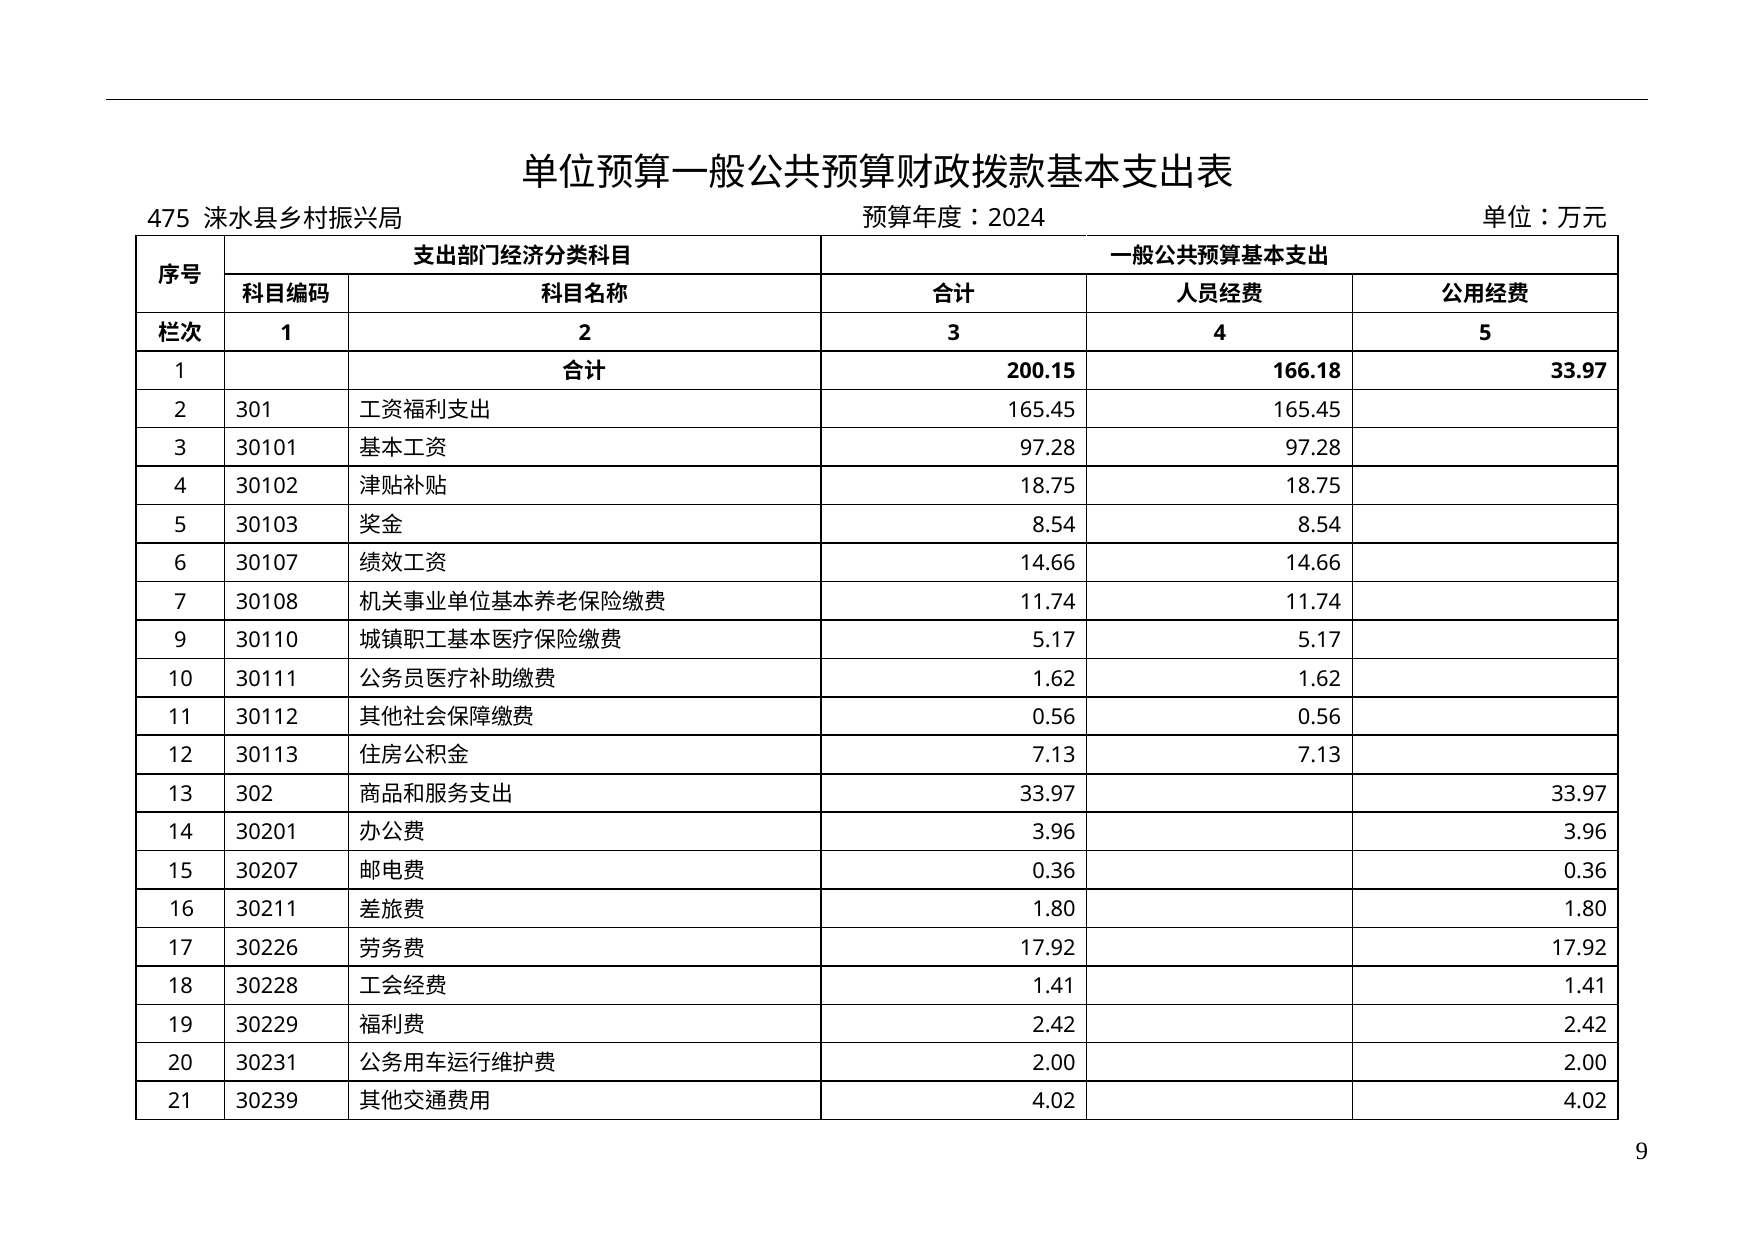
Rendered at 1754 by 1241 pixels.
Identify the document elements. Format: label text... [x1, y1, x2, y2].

table_cell 科目名称 [349, 275, 820, 312]
table_cell 科目编码 [225, 275, 348, 312]
table_cell 基本工资 [349, 428, 820, 465]
table_cell [1353, 659, 1617, 696]
table_cell 差旅费 [349, 890, 820, 927]
table_cell [1087, 1043, 1352, 1080]
table_cell [1087, 851, 1352, 888]
table_cell [1353, 621, 1617, 657]
table_cell [1353, 390, 1617, 427]
table_cell 166.18 [1087, 352, 1352, 388]
table_cell 30211 [225, 890, 348, 927]
table_cell 18 [137, 967, 224, 1003]
table_cell [1087, 813, 1352, 850]
table_cell [1087, 775, 1352, 811]
table_cell 11.74 [822, 582, 1086, 619]
table_cell [1353, 467, 1617, 504]
table_cell 0.56 [822, 698, 1086, 734]
table_cell 97.28 [822, 428, 1086, 465]
table_cell [1087, 967, 1352, 1003]
table_cell 30239 [225, 1082, 348, 1119]
table_cell 200.15 [822, 352, 1086, 388]
table_cell 30111 [225, 659, 348, 696]
table_cell 301 [225, 390, 348, 427]
table_cell 30229 [225, 1005, 348, 1042]
table_cell 30201 [225, 813, 348, 850]
table_header 预算年度：2024 [822, 198, 1086, 235]
table_cell [1087, 890, 1352, 927]
table_cell 1.62 [822, 659, 1086, 696]
table_cell 8.54 [1087, 505, 1352, 542]
table_cell 2.42 [822, 1005, 1086, 1042]
table_cell 3 [822, 313, 1086, 350]
table_cell 11 [137, 698, 224, 734]
table_cell [1353, 736, 1617, 773]
table_cell 3.96 [1353, 813, 1617, 850]
table_cell 0.56 [1087, 698, 1352, 734]
table_cell 30108 [225, 582, 348, 619]
table_cell 工会经费 [349, 967, 820, 1003]
table_cell 33.97 [1353, 775, 1617, 811]
table_cell 12 [137, 736, 224, 773]
table_cell 7.13 [1087, 736, 1352, 773]
table_cell 4 [1087, 313, 1352, 350]
table_cell 33.97 [1353, 352, 1617, 388]
table_cell 绩效工资 [349, 544, 820, 581]
table_cell 福利费 [349, 1005, 820, 1042]
table_cell 0.36 [822, 851, 1086, 888]
table_cell 工资福利支出 [349, 390, 820, 427]
table_cell 2 [349, 313, 820, 350]
table_cell 合计 [349, 352, 820, 388]
table_cell 6 [137, 544, 224, 581]
table_cell [1353, 505, 1617, 542]
table_cell 165.45 [822, 390, 1086, 427]
table_cell 16 [137, 890, 224, 927]
table_cell 11.74 [1087, 582, 1352, 619]
table_cell 17 [137, 928, 224, 965]
table_cell 办公费 [349, 813, 820, 850]
table_cell 18.75 [822, 467, 1086, 504]
table_cell [1353, 698, 1617, 734]
table_header 单位：万元 [1087, 198, 1617, 235]
table_cell 序号 [137, 236, 224, 312]
table_cell 一般公共预算基本支出 [822, 236, 1617, 273]
table_cell 13 [137, 775, 224, 811]
table_cell 30231 [225, 1043, 348, 1080]
table_cell 5 [137, 505, 224, 542]
table_cell 公务员医疗补助缴费 [349, 659, 820, 696]
table_cell 1.80 [1353, 890, 1617, 927]
table_cell 30112 [225, 698, 348, 734]
table_cell 14.66 [1087, 544, 1352, 581]
table_cell 2.00 [1353, 1043, 1617, 1080]
table_cell 14 [137, 813, 224, 850]
table_cell 30110 [225, 621, 348, 657]
table_cell 邮电费 [349, 851, 820, 888]
table_cell 商品和服务支出 [349, 775, 820, 811]
table_cell 1 [225, 313, 348, 350]
table_cell 7 [137, 582, 224, 619]
table_cell [1353, 544, 1617, 581]
table_cell 劳务费 [349, 928, 820, 965]
table_cell 4.02 [822, 1082, 1086, 1119]
table_cell 165.45 [1087, 390, 1352, 427]
table_cell 30103 [225, 505, 348, 542]
table_cell 奖金 [349, 505, 820, 542]
table_cell [1087, 928, 1352, 965]
table_cell 19 [137, 1005, 224, 1042]
table_cell 302 [225, 775, 348, 811]
table_cell 9 [137, 621, 224, 657]
table_cell 合计 [822, 275, 1086, 312]
table_cell 公务用车运行维护费 [349, 1043, 820, 1080]
table_cell 97.28 [1087, 428, 1352, 465]
table_cell [1353, 428, 1617, 465]
table_cell 30107 [225, 544, 348, 581]
table_cell 8.54 [822, 505, 1086, 542]
table_cell 其他交通费用 [349, 1082, 820, 1119]
table_cell [1087, 1005, 1352, 1042]
table_cell 17.92 [1353, 928, 1617, 965]
table_cell 其他社会保障缴费 [349, 698, 820, 734]
table_cell 30207 [225, 851, 348, 888]
table_cell 30226 [225, 928, 348, 965]
table_cell 3 [137, 428, 224, 465]
table_cell [1087, 1082, 1352, 1119]
table_cell 5.17 [822, 621, 1086, 657]
table_cell 人员经费 [1087, 275, 1352, 312]
table_cell [1353, 582, 1617, 619]
table_cell 1.41 [1353, 967, 1617, 1003]
table_cell 7.13 [822, 736, 1086, 773]
table_cell 津贴补贴 [349, 467, 820, 504]
table_cell 18.75 [1087, 467, 1352, 504]
table_cell 10 [137, 659, 224, 696]
table_cell 1 [137, 352, 224, 388]
table_cell 5.17 [1087, 621, 1352, 657]
table_cell 2.00 [822, 1043, 1086, 1080]
table_cell 33.97 [822, 775, 1086, 811]
table_cell 支出部门经济分类科目 [225, 236, 820, 273]
table_cell 1.80 [822, 890, 1086, 927]
text 单位预算一般公共预算财政拨款基本支出表 [106, 142, 1648, 196]
table_cell 30228 [225, 967, 348, 1003]
table_header 475 涞水县乡村振兴局 [137, 198, 820, 235]
table_cell 21 [137, 1082, 224, 1119]
table_cell 4.02 [1353, 1082, 1617, 1119]
table_cell 1.62 [1087, 659, 1352, 696]
table_cell [225, 352, 348, 388]
table_cell 14.66 [822, 544, 1086, 581]
table_cell 4 [137, 467, 224, 504]
table_cell 20 [137, 1043, 224, 1080]
table_cell 15 [137, 851, 224, 888]
table_cell 17.92 [822, 928, 1086, 965]
table_cell 2.42 [1353, 1005, 1617, 1042]
table_cell 30101 [225, 428, 348, 465]
table_cell 3.96 [822, 813, 1086, 850]
table_cell 5 [1353, 313, 1617, 350]
table_cell 30102 [225, 467, 348, 504]
table_cell 2 [137, 390, 224, 427]
table_cell 栏次 [137, 313, 224, 350]
table_cell 0.36 [1353, 851, 1617, 888]
table_cell 公用经费 [1353, 275, 1617, 312]
table_cell 住房公积金 [349, 736, 820, 773]
table_cell 30113 [225, 736, 348, 773]
table_cell 城镇职工基本医疗保险缴费 [349, 621, 820, 657]
table_cell 1.41 [822, 967, 1086, 1003]
table_cell 机关事业单位基本养老保险缴费 [349, 582, 820, 619]
